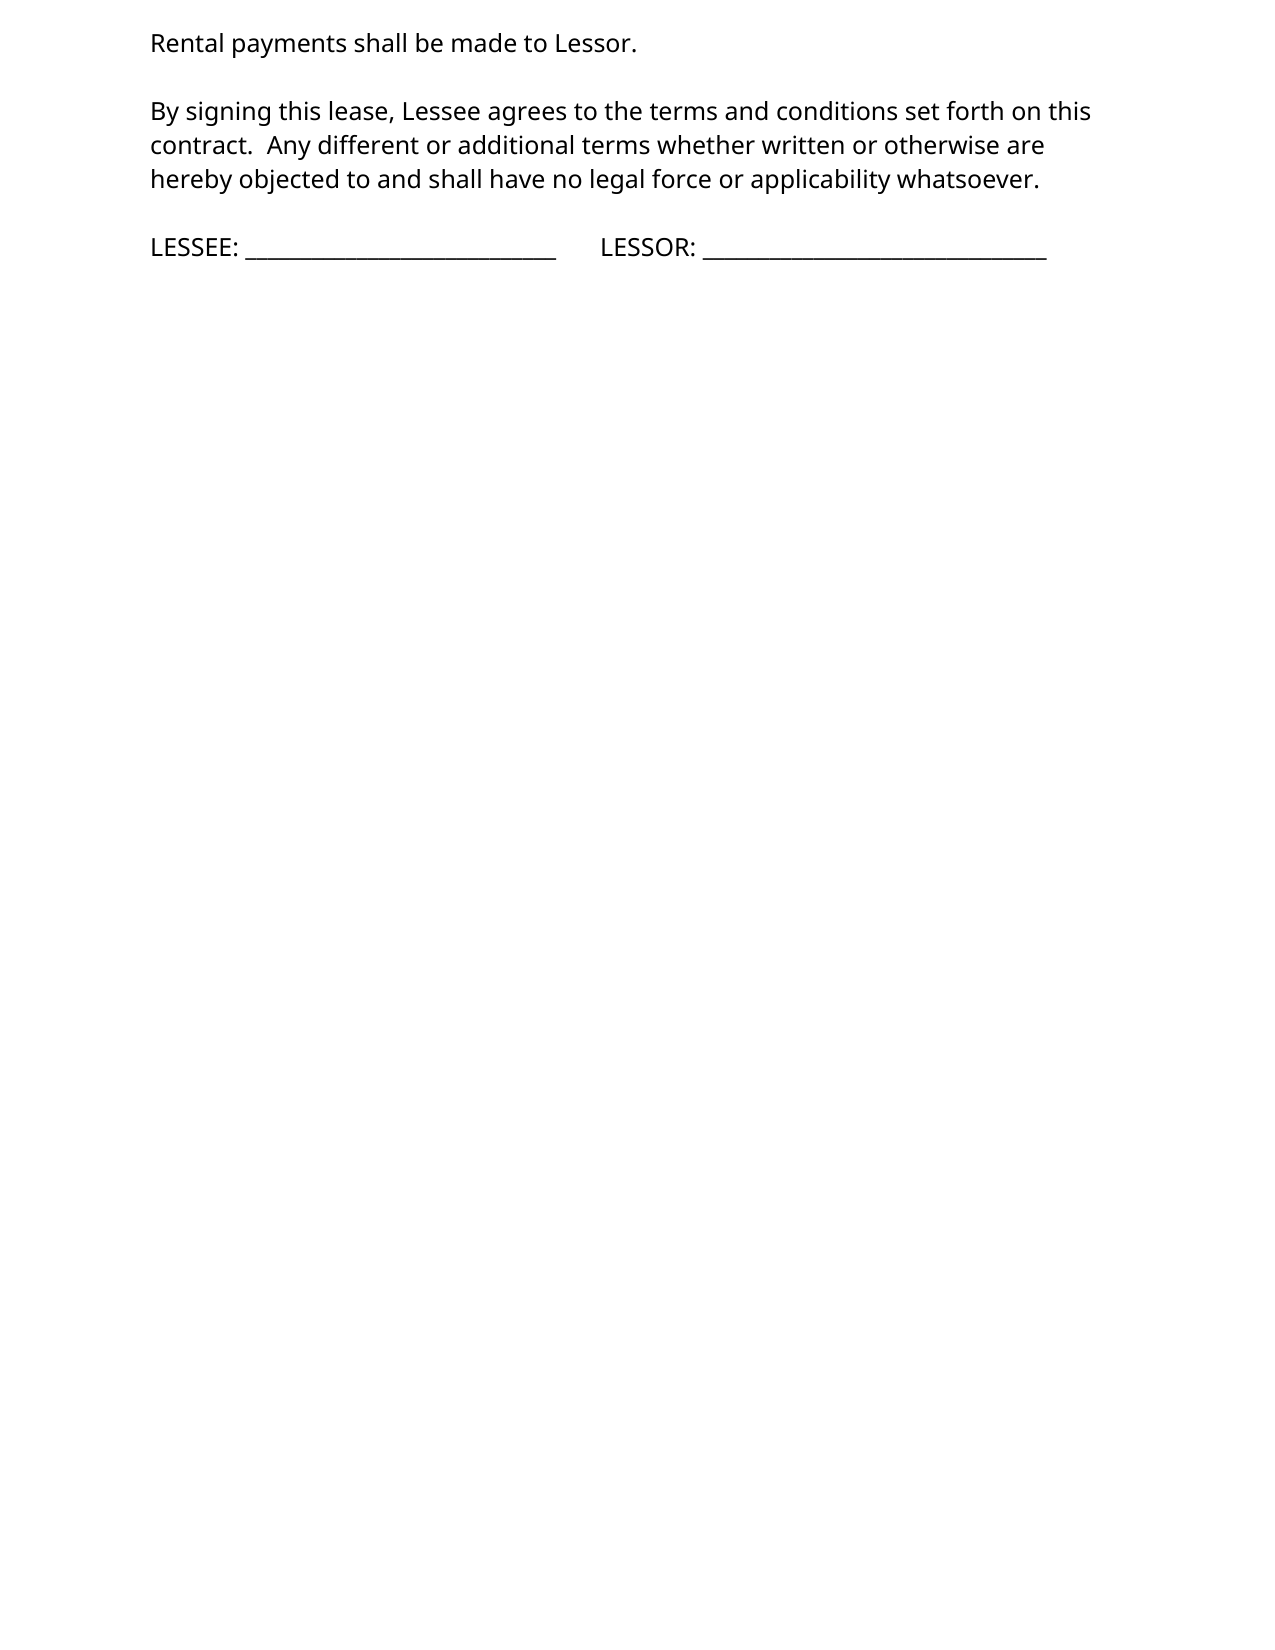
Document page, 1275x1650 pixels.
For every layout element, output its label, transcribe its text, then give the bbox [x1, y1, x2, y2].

text By signing this lease, Lessee agrees to the terms and conditions set forth on this contract. Any different or additional terms whether written or otherwise are hereby objected to and shall have no legal force or applicability whatsoever. [150, 94, 1125, 196]
text LESSEE: ____________________________ LESSOR: _______________________________ [150, 230, 1125, 264]
text Rental payments shall be made to Lessor. [150, 26, 1125, 59]
